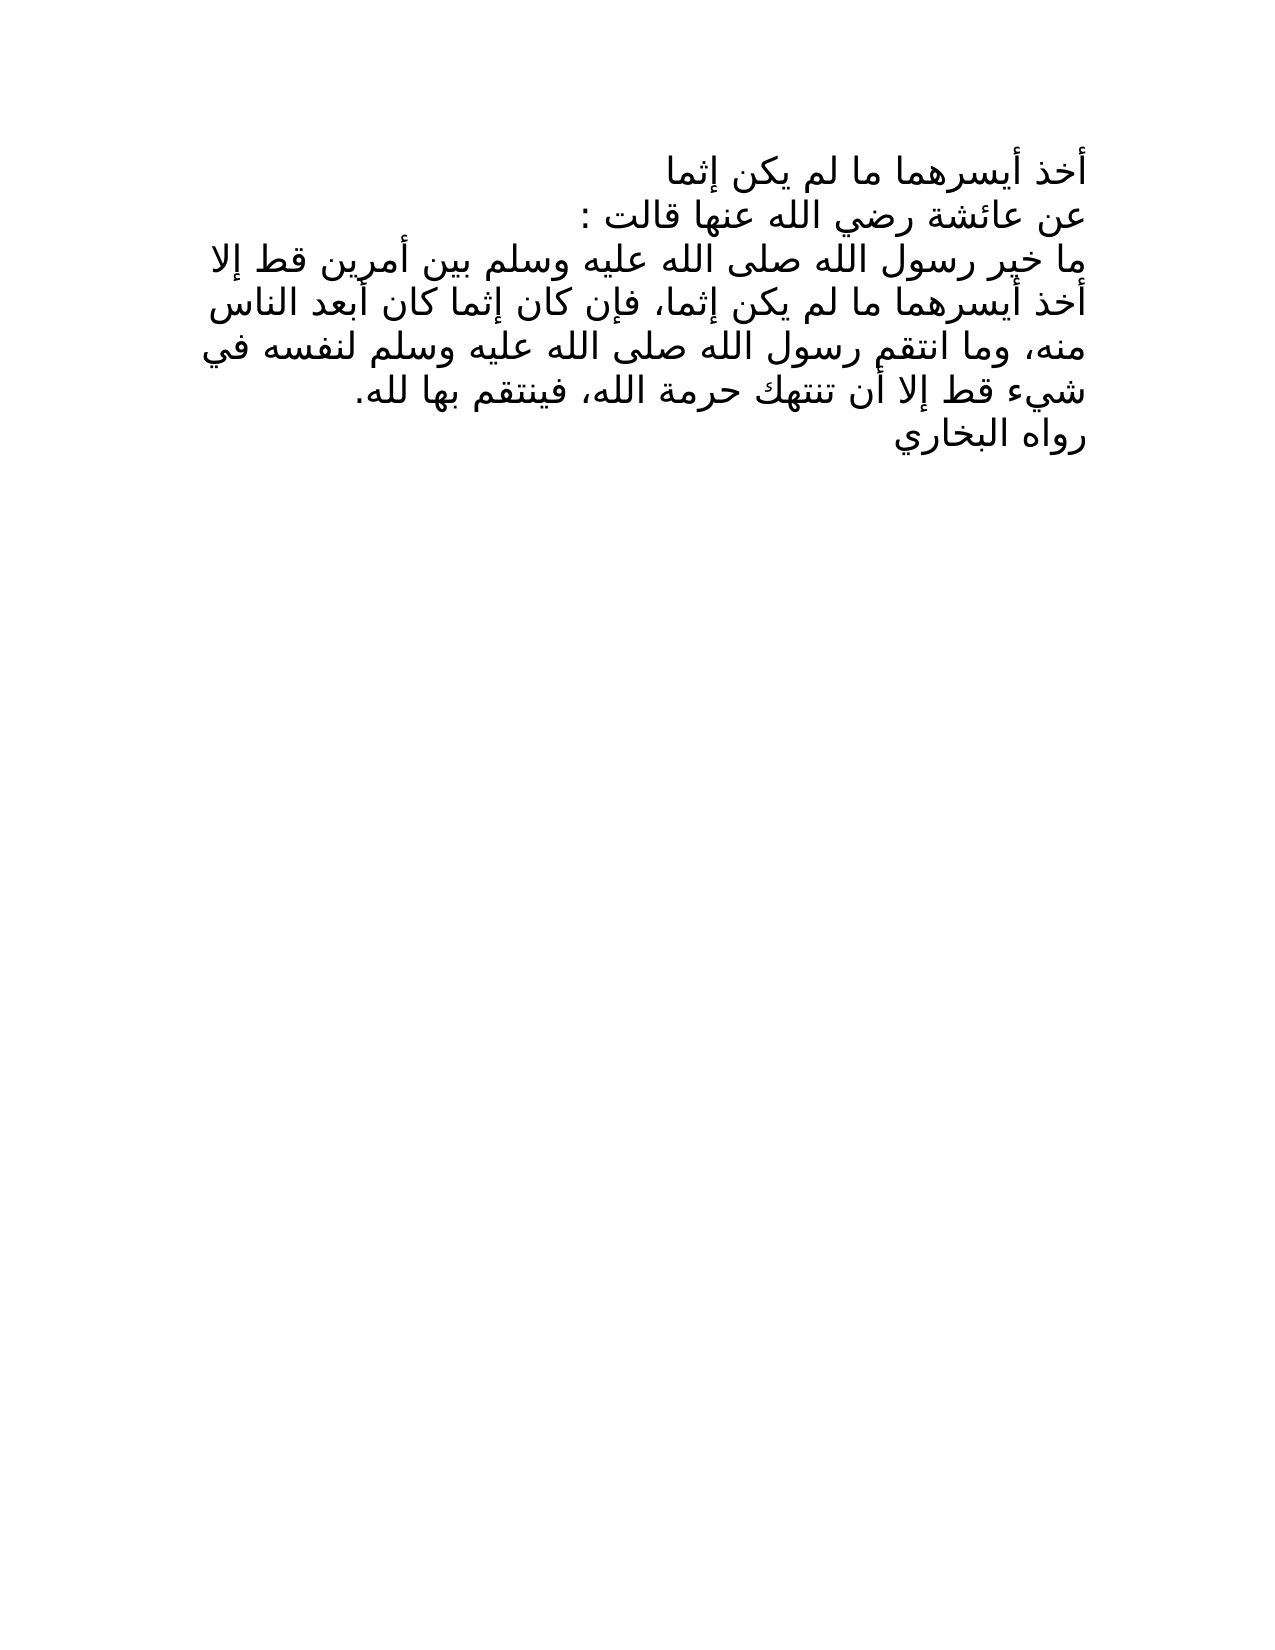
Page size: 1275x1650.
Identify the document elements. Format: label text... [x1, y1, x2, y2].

text ما خير رسول الله صلى الله عليه وسلم بين أمرين قط إلا أخذ أيسرهما ما لم يكن إثما، فإن كان إثما كان أبعد الناس منه، وما انتقم رسول الله صلى الله عليه وسلم لنفسه في شيء قط إلا أن تنتهك حرمة الله، فينتقم بها لله. [187, 237, 1087, 412]
text رواه البخاري [187, 412, 1087, 456]
text أخذ أيسرهما ما لم يكن إثما [187, 150, 1087, 194]
text عن عائشة رضي الله عنها قالت : [187, 194, 1087, 237]
